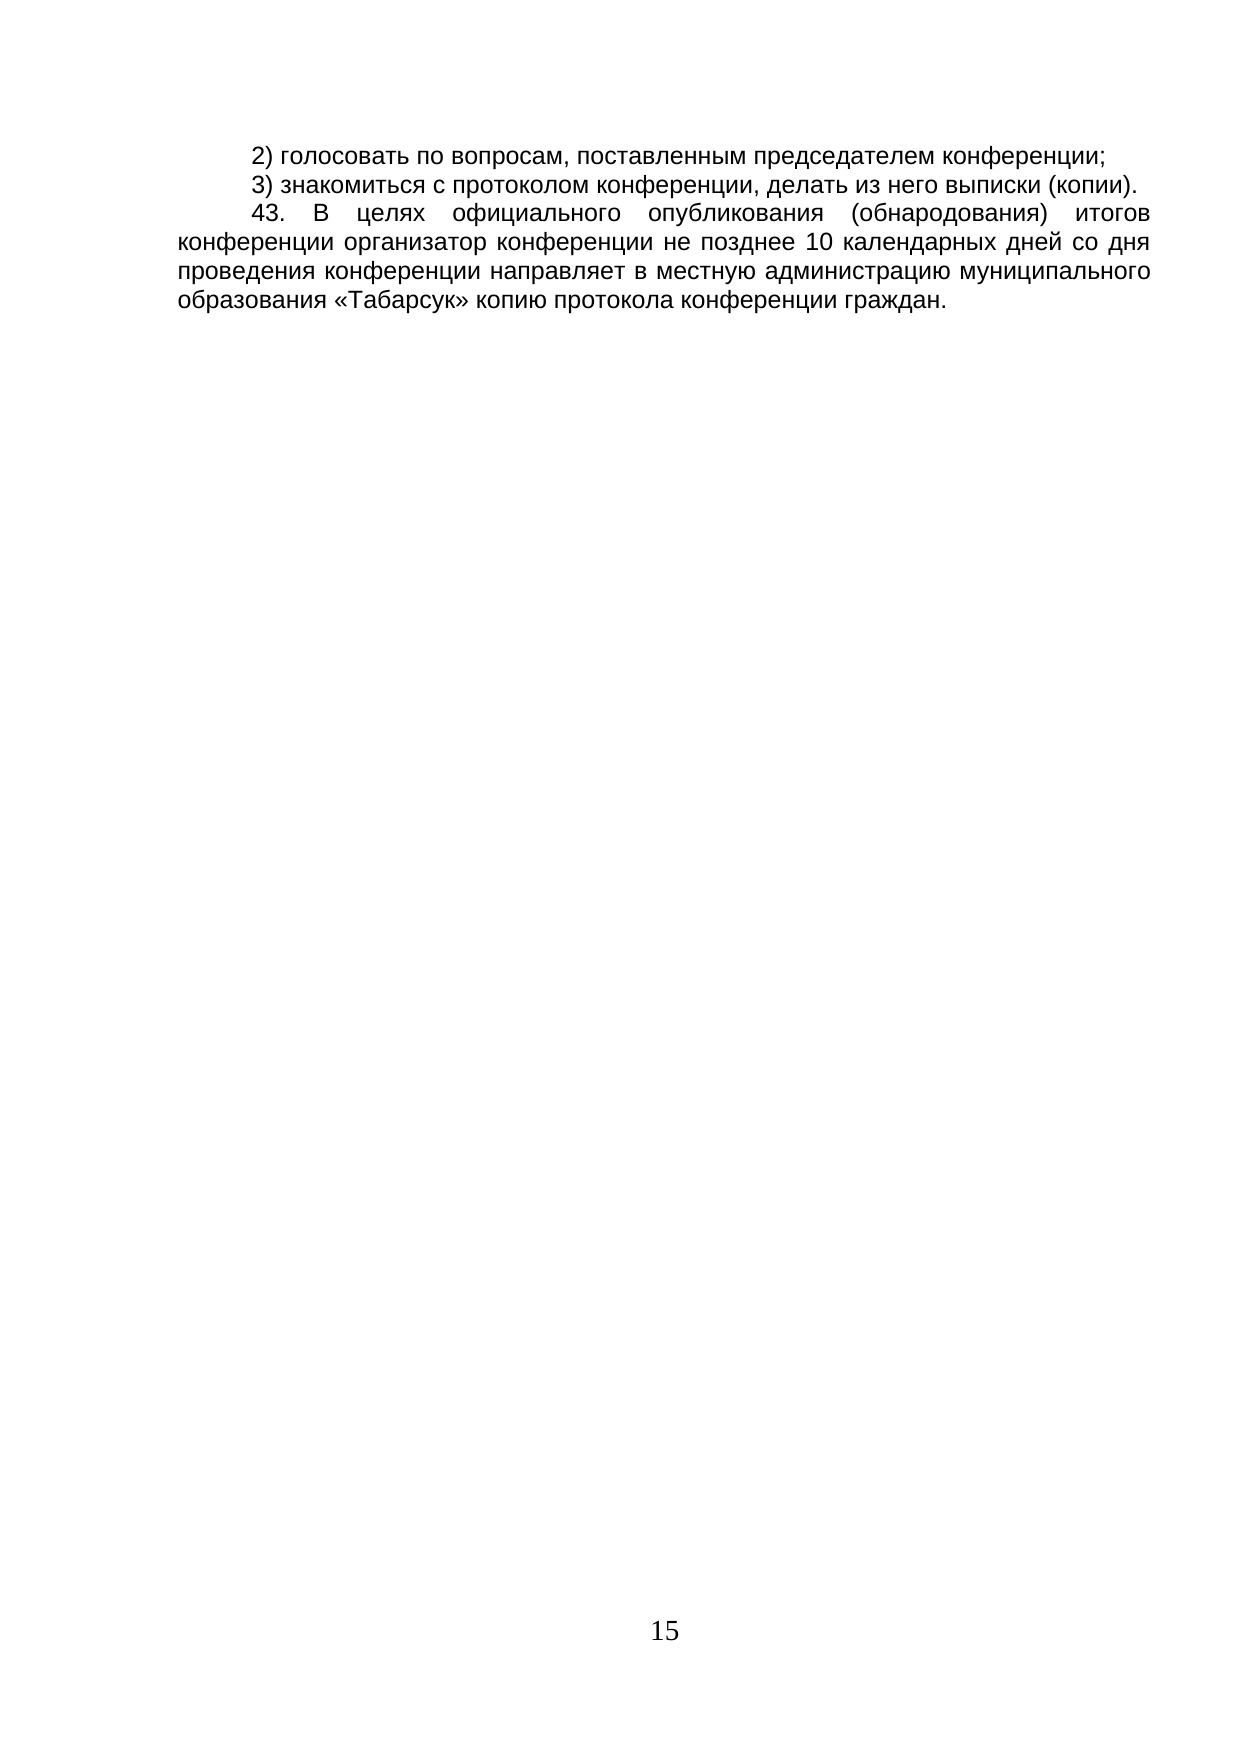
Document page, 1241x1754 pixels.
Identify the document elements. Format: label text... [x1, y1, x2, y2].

text 43. В целях официального опубликования (обнародования) итогов конференции организатор конференции не позднее 10 календарных дней со дня проведения конференции направляет в местную администрацию муниципального образования «Табарсук» копию протокола конференции граждан. [177, 198, 1152, 313]
text 3) знакомиться с протоколом конференции, делать из него выписки (копии). [177, 169, 1152, 198]
text 2) голосовать по вопросам, поставленным председателем конференции; [177, 141, 1152, 169]
